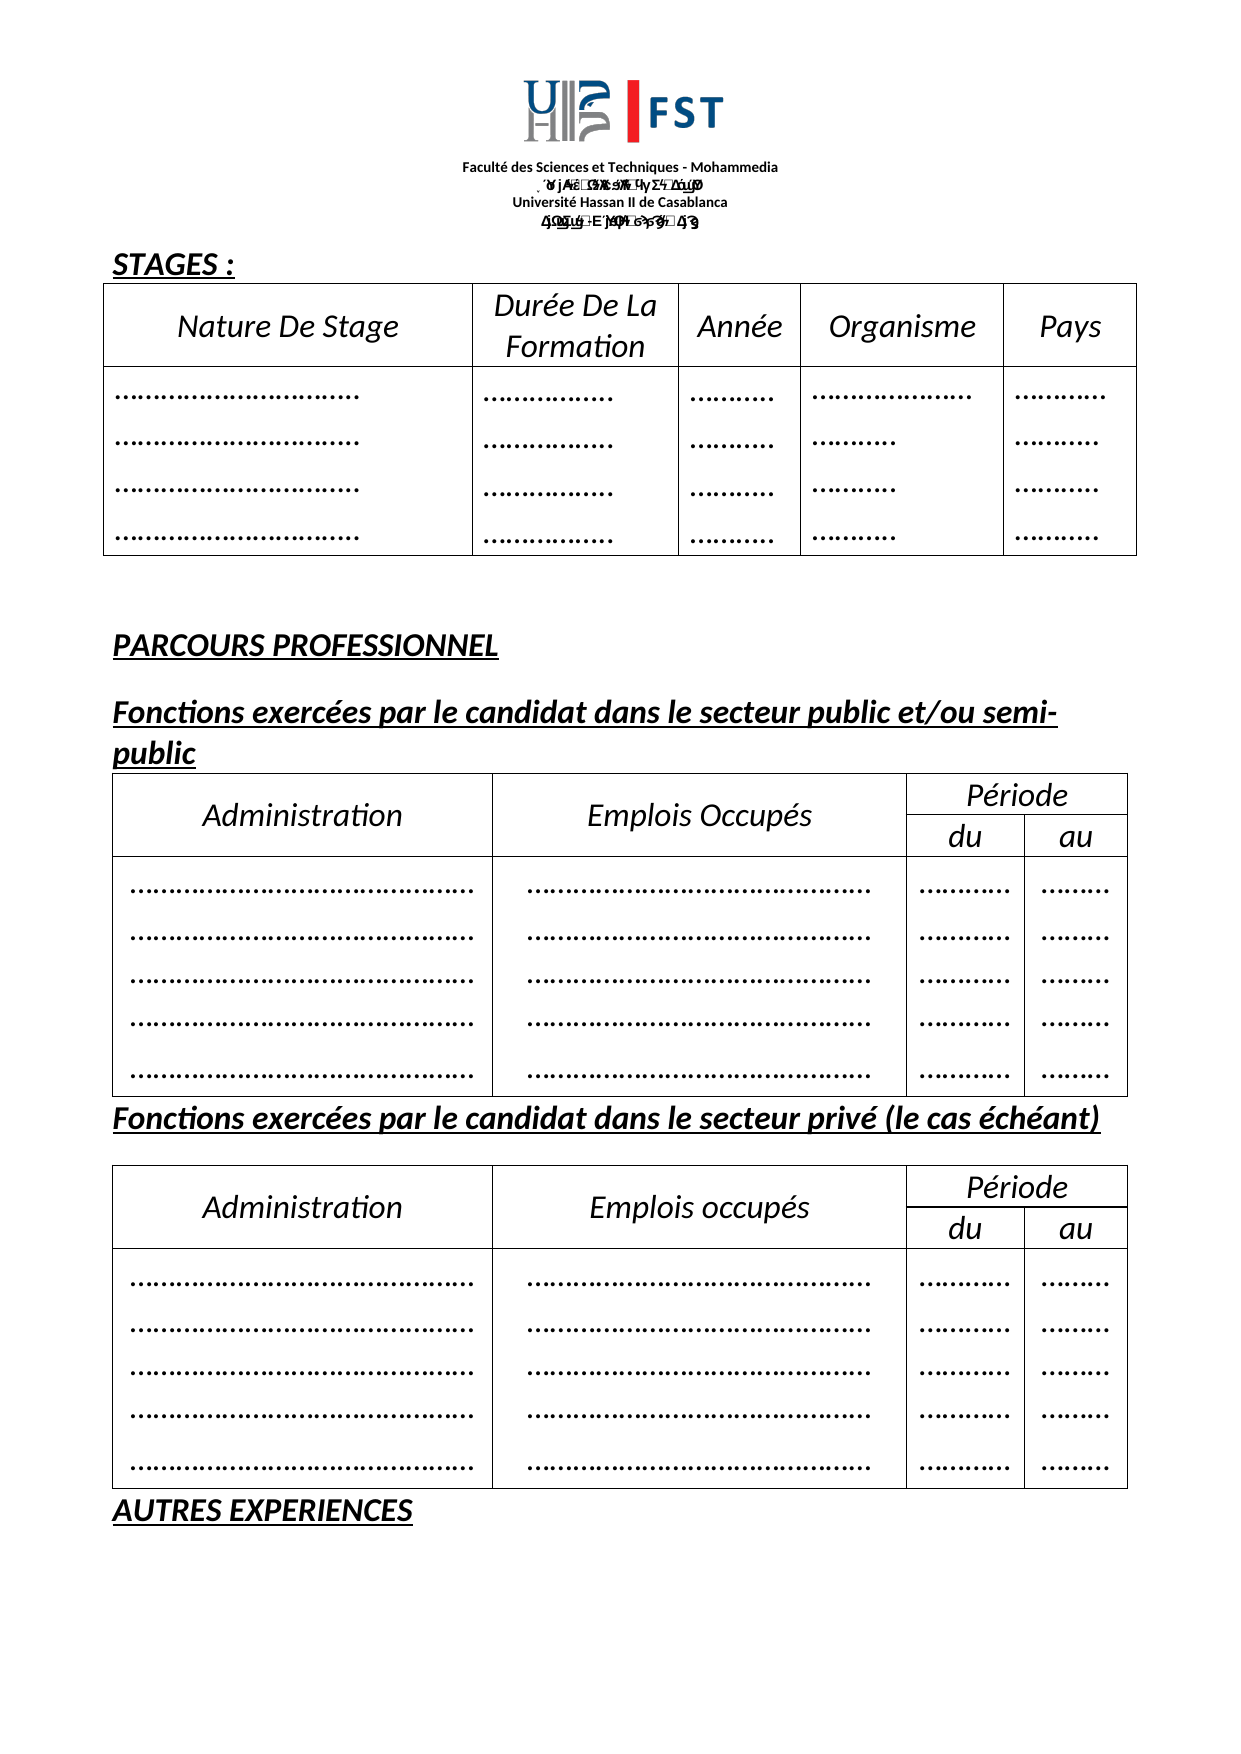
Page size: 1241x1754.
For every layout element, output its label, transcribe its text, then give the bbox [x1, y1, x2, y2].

table_header Durée De La Formation [473, 284, 678, 366]
table_cell ………..………………………… [801, 508, 1003, 555]
table_cell ……………………………………… [113, 1299, 492, 1342]
table_cell ……………………………………… [113, 1342, 492, 1385]
table_cell ………… [907, 1385, 1024, 1428]
table_header Année [679, 284, 800, 366]
table_header Organisme [801, 284, 1003, 366]
table_cell du [907, 815, 1024, 856]
table_header Nature De Stage [104, 284, 472, 366]
table_cell ……………………………………… [113, 907, 492, 950]
table_cell ……………………………………… [113, 857, 492, 907]
table_cell ………..………………………… [801, 413, 1003, 460]
table_cell ………………………..………… [1004, 367, 1136, 413]
table_cell du [907, 1208, 1024, 1248]
table_cell ……………………………………… [493, 857, 906, 907]
table_cell ……………………………………… [113, 993, 492, 1036]
table_cell ……… [1025, 1385, 1127, 1428]
table_cell ………..………………………… [1004, 460, 1136, 508]
table_cell ……………………………………… [493, 1299, 906, 1342]
table_cell ……………………………………… [493, 950, 906, 993]
table_cell ……………………………………… [493, 1036, 906, 1096]
table_cell ……… [1025, 907, 1127, 950]
table_cell ……….. [679, 413, 800, 460]
table_header Pays [1004, 284, 1136, 366]
table_cell ……………………………………… [113, 1036, 492, 1096]
table_header Période [907, 1166, 1127, 1206]
table_cell ………..………………………… [1004, 508, 1136, 555]
text AUTRES EXPERIENCES [112, 1489, 1128, 1530]
table_cell ………..………………………… [1004, 413, 1136, 460]
table_cell ……… [1025, 1428, 1127, 1488]
table_cell …………….. [473, 508, 678, 555]
table_cell ……….. [679, 508, 800, 555]
table_header Administration [113, 774, 492, 856]
table_cell ……………………………………… [113, 1249, 492, 1299]
table_cell au [1025, 1208, 1127, 1248]
table_cell ……….. [679, 460, 800, 508]
table_cell ……… [1025, 1299, 1127, 1342]
table_header Emplois Occupés [493, 774, 906, 856]
table_cell ………… [907, 857, 1024, 907]
table_header Emplois occupés [493, 1166, 906, 1248]
table_cell …………………………..……………… [104, 460, 472, 508]
table_cell ……… [1025, 1036, 1127, 1096]
table_cell ……………………………………… [493, 1428, 906, 1488]
table_cell ……………………………………… [493, 1249, 906, 1299]
table_cell ……… [1025, 1249, 1127, 1299]
table_cell ………… [907, 993, 1024, 1036]
table_cell ……………………………………… [493, 993, 906, 1036]
table_header Période [907, 774, 1127, 814]
table_cell ……….. [679, 367, 800, 413]
table_cell …………….. [473, 367, 678, 413]
table_cell ………… [907, 950, 1024, 993]
table_cell ………… [907, 907, 1024, 950]
text Fonctions exercées par le candidat dans le secteur public et/ou semi-public [112, 691, 1128, 773]
table_cell ……………………………………… [493, 907, 906, 950]
table_cell …………….. [473, 460, 678, 508]
table_cell ……………………………………… [113, 950, 492, 993]
table_cell …………………………..……………… [104, 413, 472, 460]
table_cell ………… [907, 1299, 1024, 1342]
table_cell ……………………………………… [493, 1385, 906, 1428]
table_cell ………… [907, 1428, 1024, 1488]
table_cell ………… [907, 1036, 1024, 1096]
table_cell ……………………………………… [493, 1342, 906, 1385]
table_cell ……… [1025, 950, 1127, 993]
table_cell ………..………………………… [801, 460, 1003, 508]
table_cell ……… [1025, 1342, 1127, 1385]
table_cell ………………………..………… [801, 367, 1003, 413]
text Fonctions exercées par le candidat dans le secteur privé (le cas échéant) [112, 1097, 1128, 1138]
text PARCOURS PROFESSIONNEL [112, 623, 1128, 664]
table_cell …………………………..……………… [104, 367, 472, 413]
table_cell ……… [1025, 993, 1127, 1036]
table_cell ……… [1025, 857, 1127, 907]
table_cell ……………………………………… [113, 1385, 492, 1428]
table_cell au [1025, 815, 1127, 856]
table_header Administration [113, 1166, 492, 1248]
table_cell ………… [907, 1249, 1024, 1299]
table_cell ……………………………………… [113, 1428, 492, 1488]
table_cell …………….. [473, 413, 678, 460]
text STAGES : [112, 242, 1128, 283]
table_cell ………… [907, 1342, 1024, 1385]
table_cell …………………………..……………… [104, 508, 472, 555]
